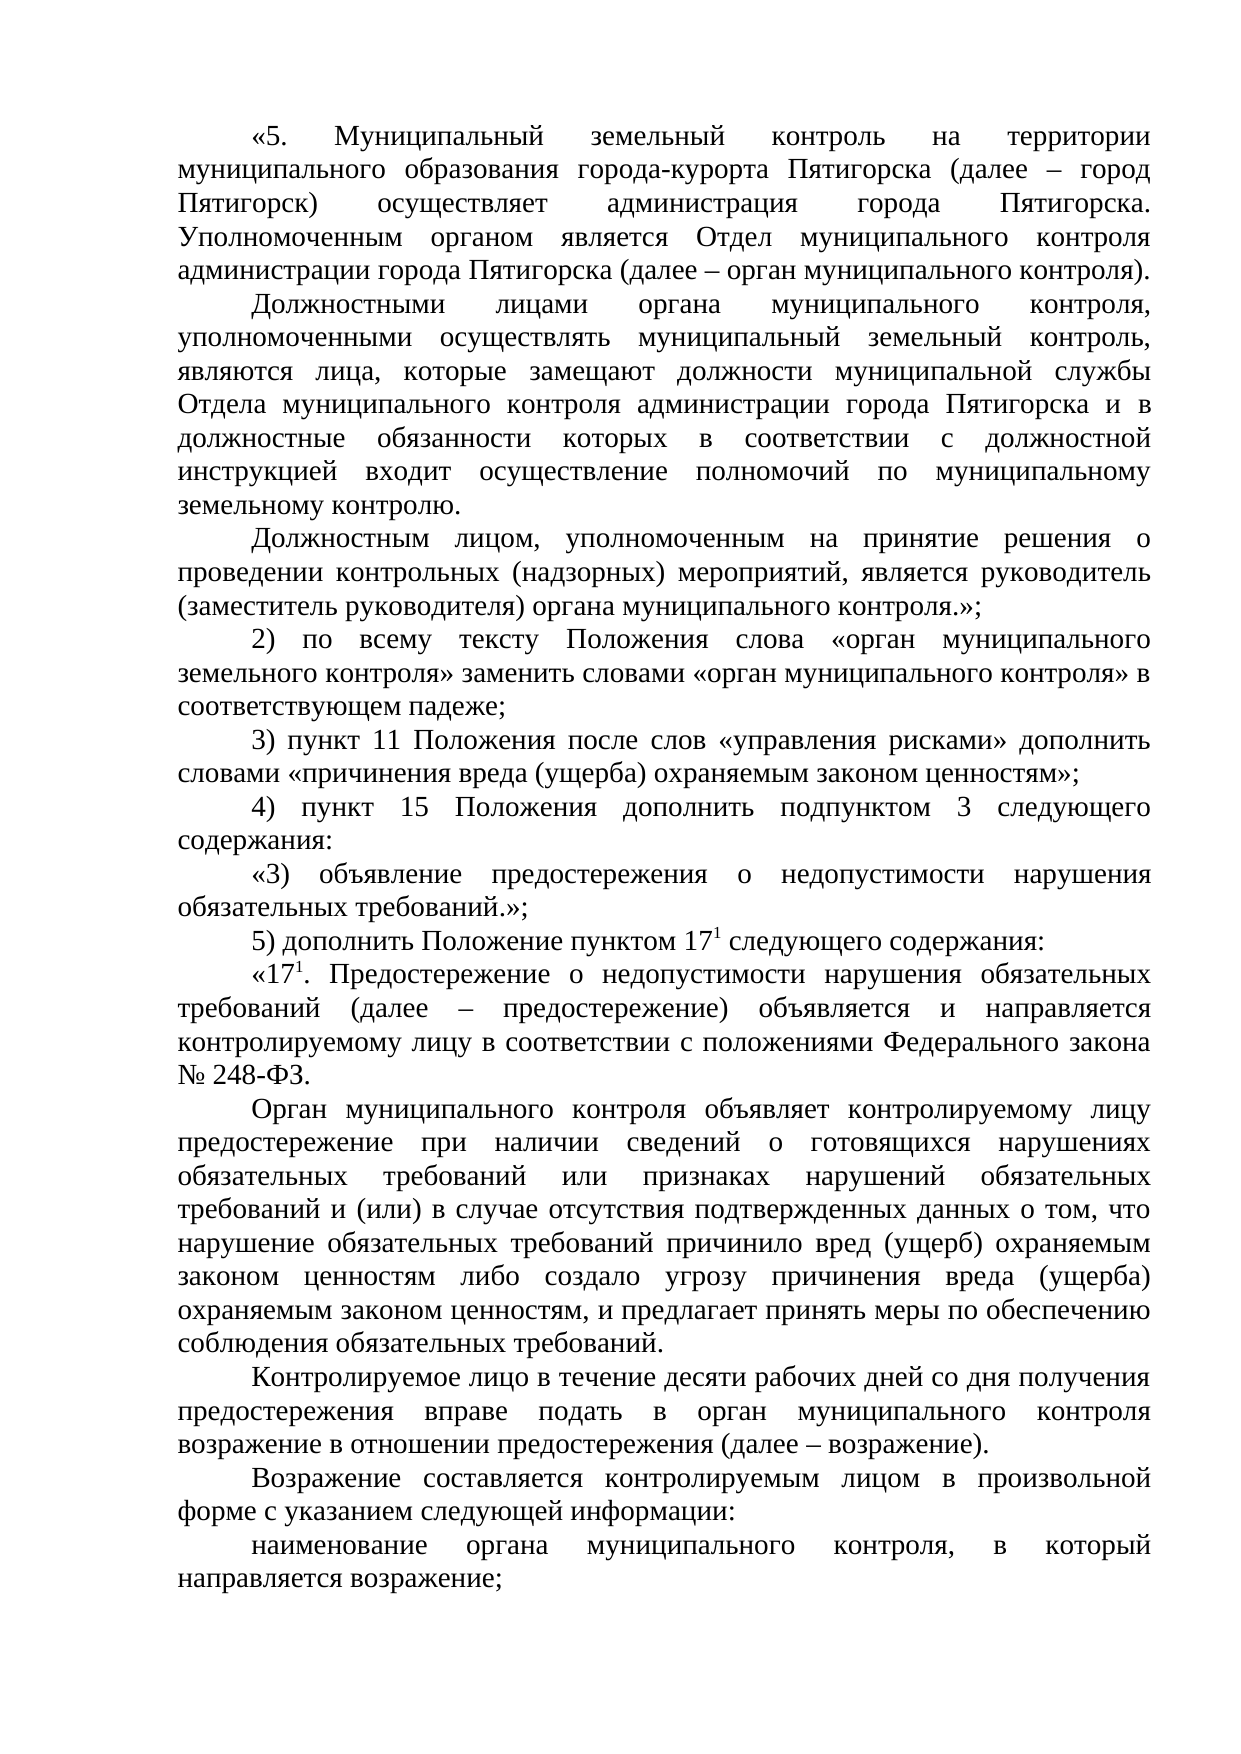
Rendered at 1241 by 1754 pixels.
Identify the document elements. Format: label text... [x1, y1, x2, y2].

text Должностными лицами органа муниципального контроля, уполномоченными осуществлять муниципальный земельный контроль, являются лица, которые замещают должности муниципальной службы Отдела муниципального контроля администрации города Пятигорска и в должностные обязанности которых в соответствии с должностной инструкцией входит осуществление полномочий по муниципальному земельному контролю. [177, 286, 1152, 521]
text Орган муниципального контроля объявляет контролируемому лицу предостережение при наличии сведений о готовящихся нарушениях обязательных требований или признаках нарушений обязательных требований и (или) в случае отсутствия подтвержденных данных о том, что нарушение обязательных требований причинило вред (ущерб) охраняемым законом ценностям либо создало угрозу причинения вреда (ущерба) охраняемым законом ценностям, и предлагает принять меры по обеспечению соблюдения обязательных требований. [177, 1091, 1152, 1359]
text Должностным лицом, уполномоченным на принятие решения о проведении контрольных (надзорных) мероприятий, является руководитель (заместитель руководителя) органа муниципального контроля.»; [177, 521, 1152, 621]
text 5) дополнить Положение пунктом 171 следующего содержания: [177, 923, 1152, 957]
text Возражение составляется контролируемым лицом в произвольной форме с указанием следующей информации: [177, 1460, 1152, 1527]
text 4) пункт 15 Положения дополнить подпунктом 3 следующего содержания: [177, 789, 1152, 856]
text 2) по всему тексту Положения слова «орган муниципального земельного контроля» заменить словами «орган муниципального контроля» в соответствующем падеже; [177, 621, 1152, 722]
text наименование органа муниципального контроля, в который направляется возражение; [177, 1527, 1152, 1594]
text 3) пункт 11 Положения после слов «управления рисками» дополнить словами «причинения вреда (ущерба) охраняемым законом ценностям»; [177, 722, 1152, 789]
text «171. Предостережение о недопустимости нарушения обязательных требований (далее – предостережение) объявляется и направляется контролируемому лицу в соответствии с положениями Федерального закона № 248-ФЗ. [177, 957, 1152, 1091]
text «5. Муниципальный земельный контроль на территории муниципального образования города-курорта Пятигорска (далее – город Пятигорск) осуществляет администрация города Пятигорска. Уполномоченным органом является Отдел муниципального контроля администрации города Пятигорска (далее – орган муниципального контроля). [177, 118, 1152, 286]
text «3) объявление предостережения о недопустимости нарушения обязательных требований.»; [177, 856, 1152, 923]
text Контролируемое лицо в течение десяти рабочих дней со дня получения предостережения вправе подать в орган муниципального контроля возражение в отношении предостережения (далее – возражение). [177, 1359, 1152, 1460]
